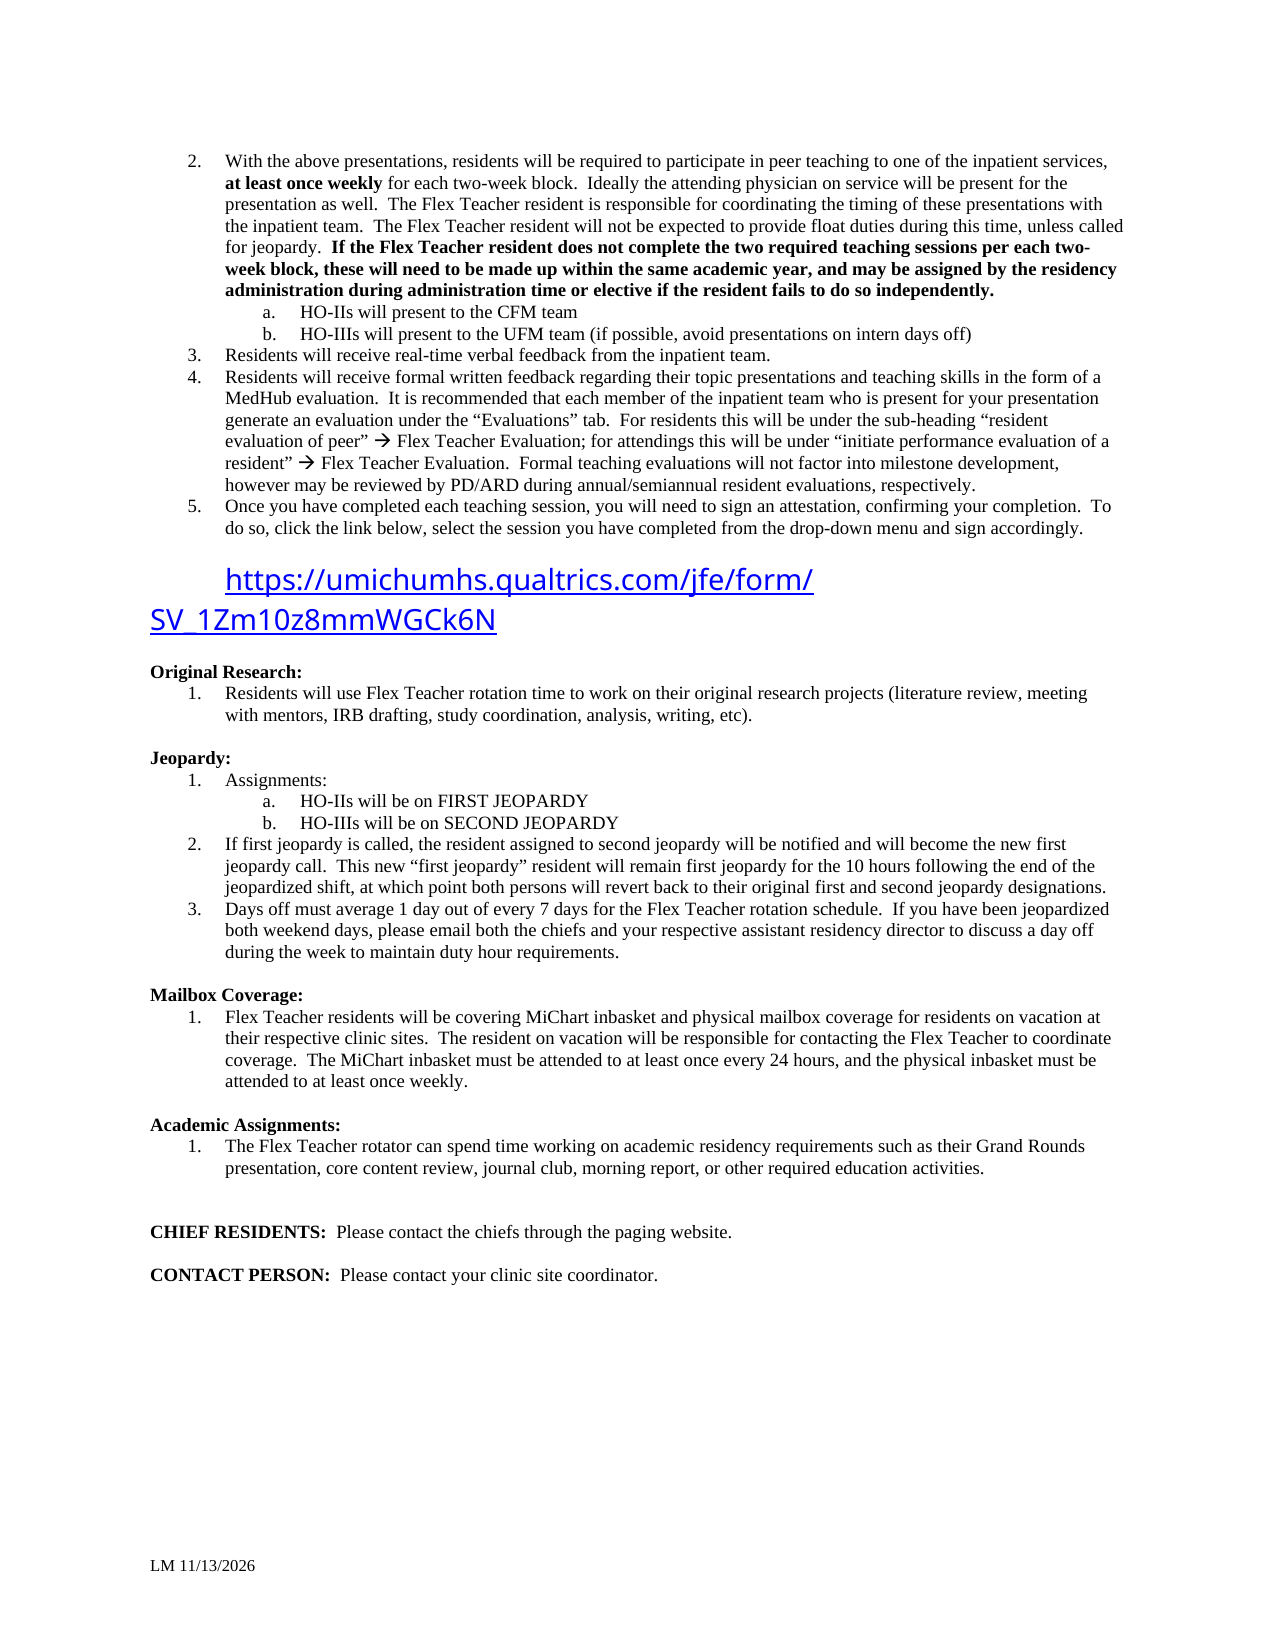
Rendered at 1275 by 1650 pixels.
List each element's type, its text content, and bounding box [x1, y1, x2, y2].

text https://umichumhs.qualtrics.com/jfe/form/SV_1Zm10z8mmWGCk6N [150, 560, 1125, 639]
list Once you have completed each teaching session, you will need to sign an attestation, confirming your completion. To do so, click the link below, select the session you have completed from the drop-down menu and sign accordingly. [187, 495, 1125, 538]
text Original Research: [150, 661, 1125, 682]
list Flex Teacher residents will be covering MiChart inbasket and physical mailbox coverage for residents on vacation at their respective clinic sites. The resident on vacation will be responsible for contacting the Flex Teacher to coordinate coverage. The MiChart inbasket must be attended to at least once every 24 hours, and the physical inbasket must be attended to at least once weekly. [187, 1006, 1125, 1092]
list Residents will use Flex Teacher rotation time to work on their original research projects (literature review, meeting with mentors, IRB drafting, study coordination, analysis, writing, etc). [187, 682, 1125, 725]
list HO-IIIs will be on SECOND JEOPARDY [262, 812, 1125, 833]
list If first jeopardy is called, the resident assigned to second jeopardy will be notified and will become the new first jeopardy call. This new “first jeopardy” resident will remain first jeopardy for the 10 hours following the end of the jeopardized shift, at which point both persons will revert back to their original first and second jeopardy designations. [187, 833, 1125, 898]
text CHIEF RESIDENTS: Please contact the chiefs through the paging website. [150, 1221, 1125, 1243]
text Jeopardy: [150, 747, 1125, 768]
list With the above presentations, residents will be required to participate in peer teaching to one of the inpatient services, at least once weekly for each two-week block. Ideally the attending physician on service will be present for the presentation as well. The Flex Teacher resident is responsible for coordinating the timing of these presentations with the inpatient team. The Flex Teacher resident will not be expected to provide float duties during this time, unless called for jeopardy. If the Flex Teacher resident does not complete the two required teaching sessions per each two-week block, these will need to be made up within the same academic year, and may be assigned by the residency administration during administration time or elective if the resident fails to do so independently. [187, 150, 1125, 301]
list HO-IIs will present to the CFM team [262, 301, 1125, 322]
list Assignments: [187, 768, 1125, 790]
list Days off must average 1 day out of every 7 days for the Flex Teacher rotation schedule. If you have been jeopardized both weekend days, please email both the chiefs and your respective assistant residency director to discuss a day off during the week to maintain duty hour requirements. [187, 898, 1125, 962]
list HO-IIIs will present to the UFM team (if possible, avoid presentations on intern days off) [262, 322, 1125, 344]
list HO-IIs will be on FIRST JEOPARDY [262, 790, 1125, 812]
text Mailbox Coverage: [150, 984, 1125, 1006]
text CONTACT PERSON: Please contact your clinic site coordinator. [150, 1264, 1125, 1286]
list Residents will receive real-time verbal feedback from the inpatient team. [187, 344, 1125, 366]
list Residents will receive formal written feedback regarding their topic presentations and teaching skills in the form of a MedHub evaluation. It is recommended that each member of the inpatient team who is present for your presentation generate an evaluation under the “Evaluations” tab. For residents this will be under the sub-heading “resident evaluation of peer” Flex Teacher Evaluation; for attendings this will be under “initiate performance evaluation of a resident” Flex Teacher Evaluation. Formal teaching evaluations will not factor into milestone development, however may be reviewed by PD/ARD during annual/semiannual resident evaluations, respectively. [187, 366, 1125, 495]
text Academic Assignments: [150, 1113, 1125, 1135]
list The Flex Teacher rotator can spend time working on academic residency requirements such as their Grand Rounds presentation, core content review, journal club, morning report, or other required education activities. [187, 1135, 1125, 1178]
